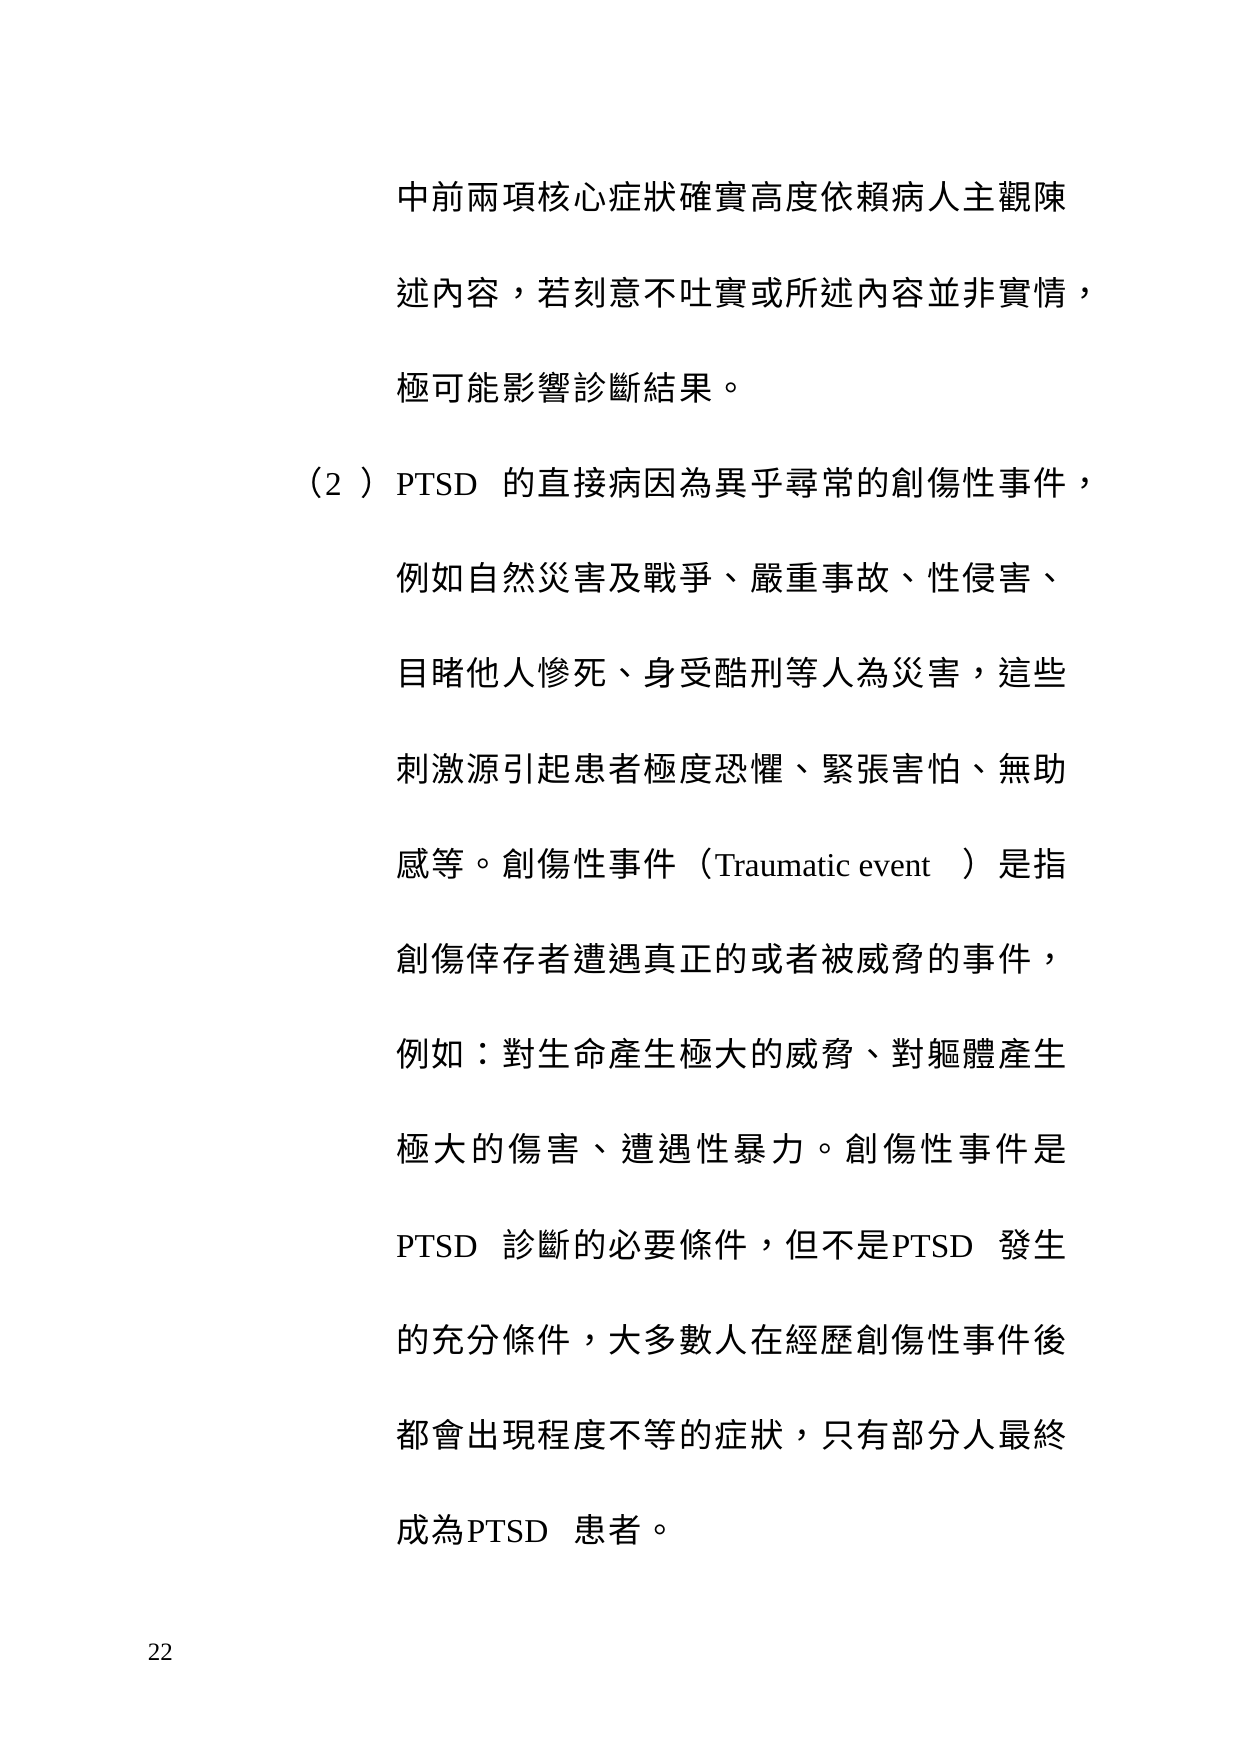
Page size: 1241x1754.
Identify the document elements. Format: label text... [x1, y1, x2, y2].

subtitle 在精神疾病診斷與統計手冊第4版（DSM-IV）及第4版修訂版（DSM-IV-TR）中，PTSD有3大核心症狀：創傷性體驗的反覆重現、持續的迴避、持續的警覺性增高。其中前兩項核心症狀確實高度依賴病人主觀陳述內容，若刻意不吐實或所述內容並非實情，極可能影響診斷結果。 [272, 148, 1069, 433]
subtitle PTSD的直接病因為異乎尋常的創傷性事件，例如自然災害及戰爭、嚴重事故、性侵害、目睹他人慘死、身受酷刑等人為災害，這些刺激源引起患者極度恐懼、緊張害怕、無助感等。創傷性事件（Traumatic event）是指創傷倖存者遭遇真正的或者被威脅的事件，例如：對生命產生極大的威脅、對軀體產生極大的傷害、遭遇性暴力。創傷性事件是PTSD診斷的必要條件，但不是PTSD發生的充分條件，大多數人在經歷創傷性事件後都會出現程度不等的症狀，只有部分人最終成為PTSD患者。 [272, 433, 1069, 1576]
